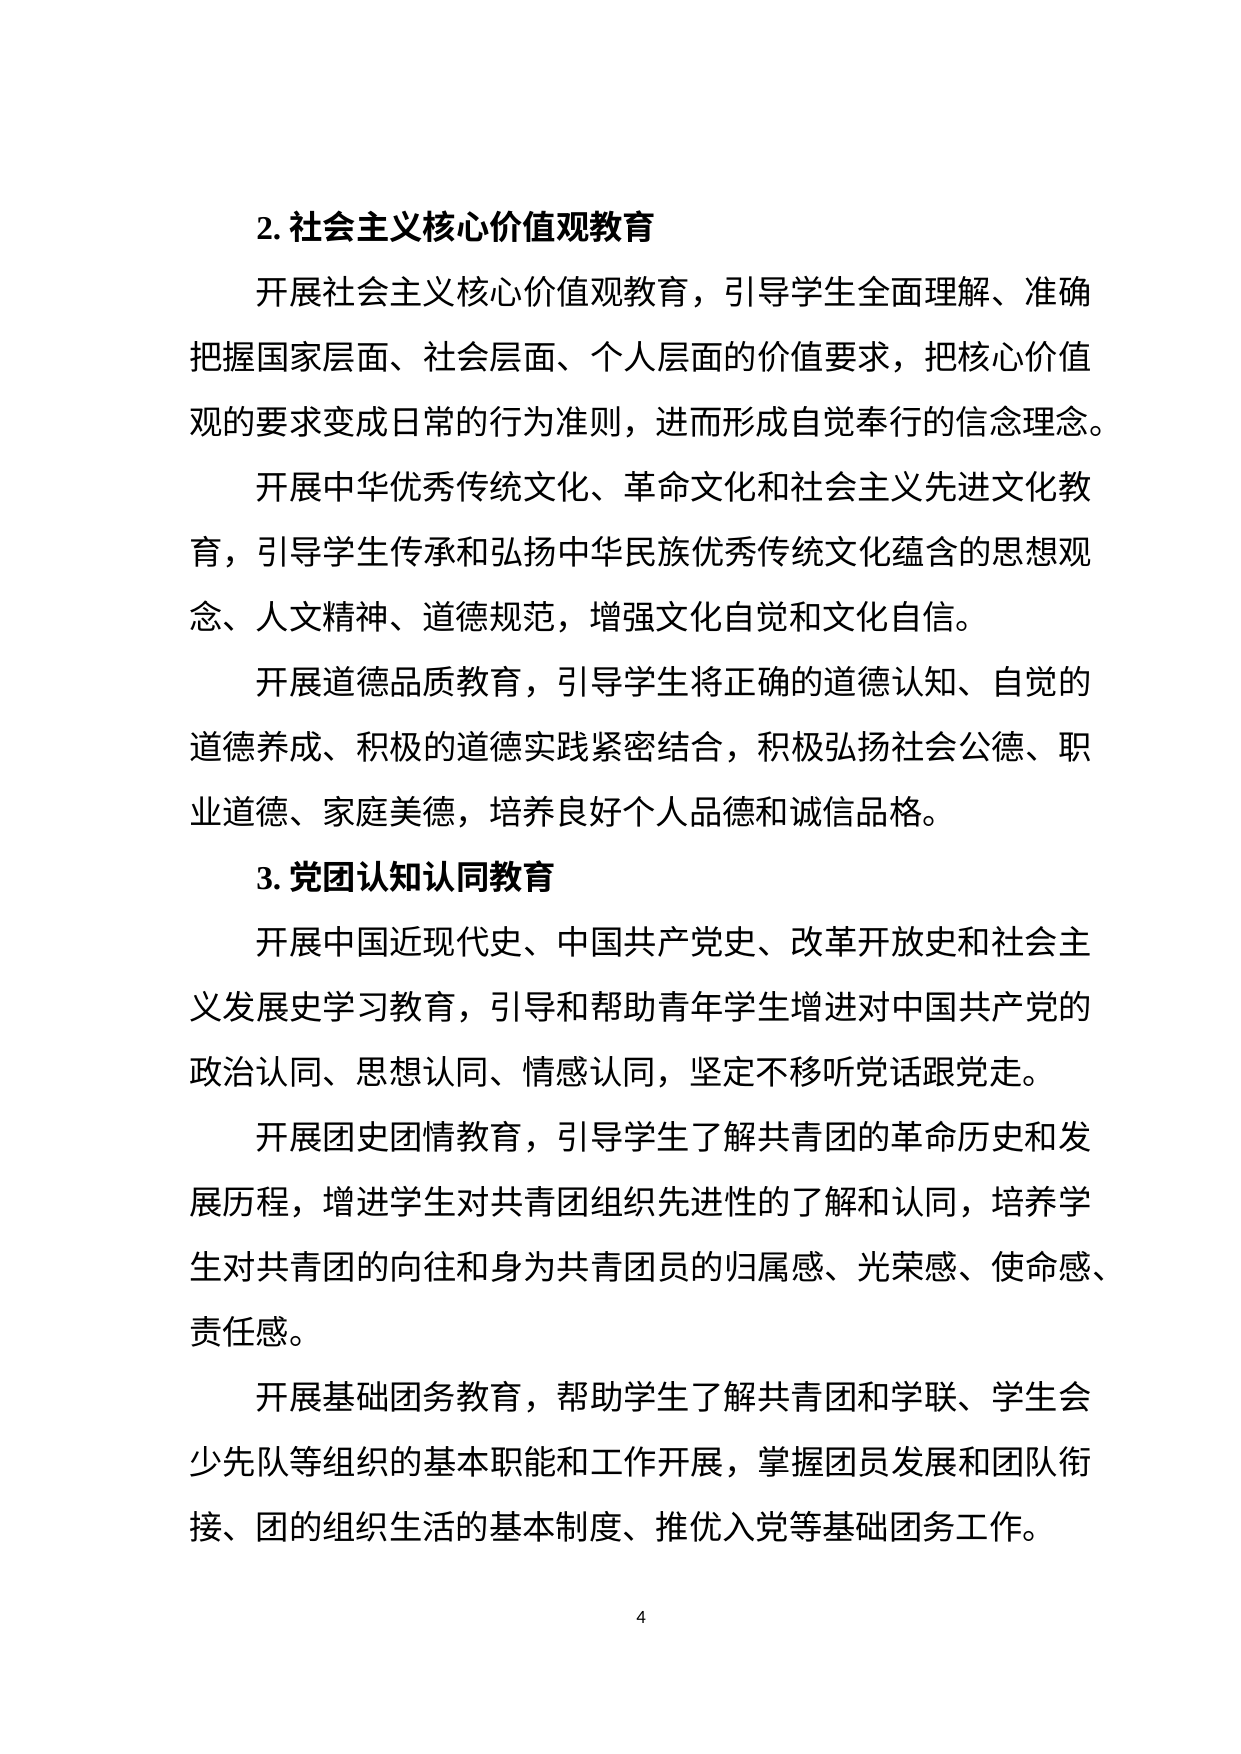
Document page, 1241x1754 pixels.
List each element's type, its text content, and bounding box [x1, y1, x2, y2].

text 开展道德品质教育，引导学生将正确的道德认知、自觉的道德养成、积极的道德实践紧密结合，积极弘扬社会公德、职业道德、家庭美德，培养良好个人品德和诚信品格。 [189, 647, 1093, 842]
text 开展中华优秀传统文化、革命文化和社会主义先进文化教育，引导学生传承和弘扬中华民族优秀传统文化蕴含的思想观念、人文精神、道德规范，增强文化自觉和文化自信。 [189, 452, 1093, 647]
text 开展中国近现代史、中国共产党史、改革开放史和社会主义发展史学习教育，引导和帮助青年学生增进对中国共产党的政治认同、思想认同、情感认同，坚定不移听党话跟党走。 [189, 907, 1093, 1102]
text 3. 党团认知认同教育 [189, 842, 1093, 907]
text 开展团史团情教育，引导学生了解共青团的革命历史和发展历程，增进学生对共青团组织先进性的了解和认同，培养学生对共青团的向往和身为共青团员的归属感、光荣感、使命感、责任感。 [189, 1102, 1093, 1362]
text 开展社会主义核心价值观教育，引导学生全面理解、准确把握国家层面、社会层面、个人层面的价值要求，把核心价值观的要求变成日常的行为准则，进而形成自觉奉行的信念理念。 [189, 257, 1093, 452]
text 开展基础团务教育，帮助学生了解共青团和学联、学生会、少先队等组织的基本职能和工作开展，掌握团员发展和团队衔接、团的组织生活的基本制度、推优入党等基础团务工作。 [189, 1362, 1093, 1557]
text 2. 社会主义核心价值观教育 [189, 192, 1093, 257]
